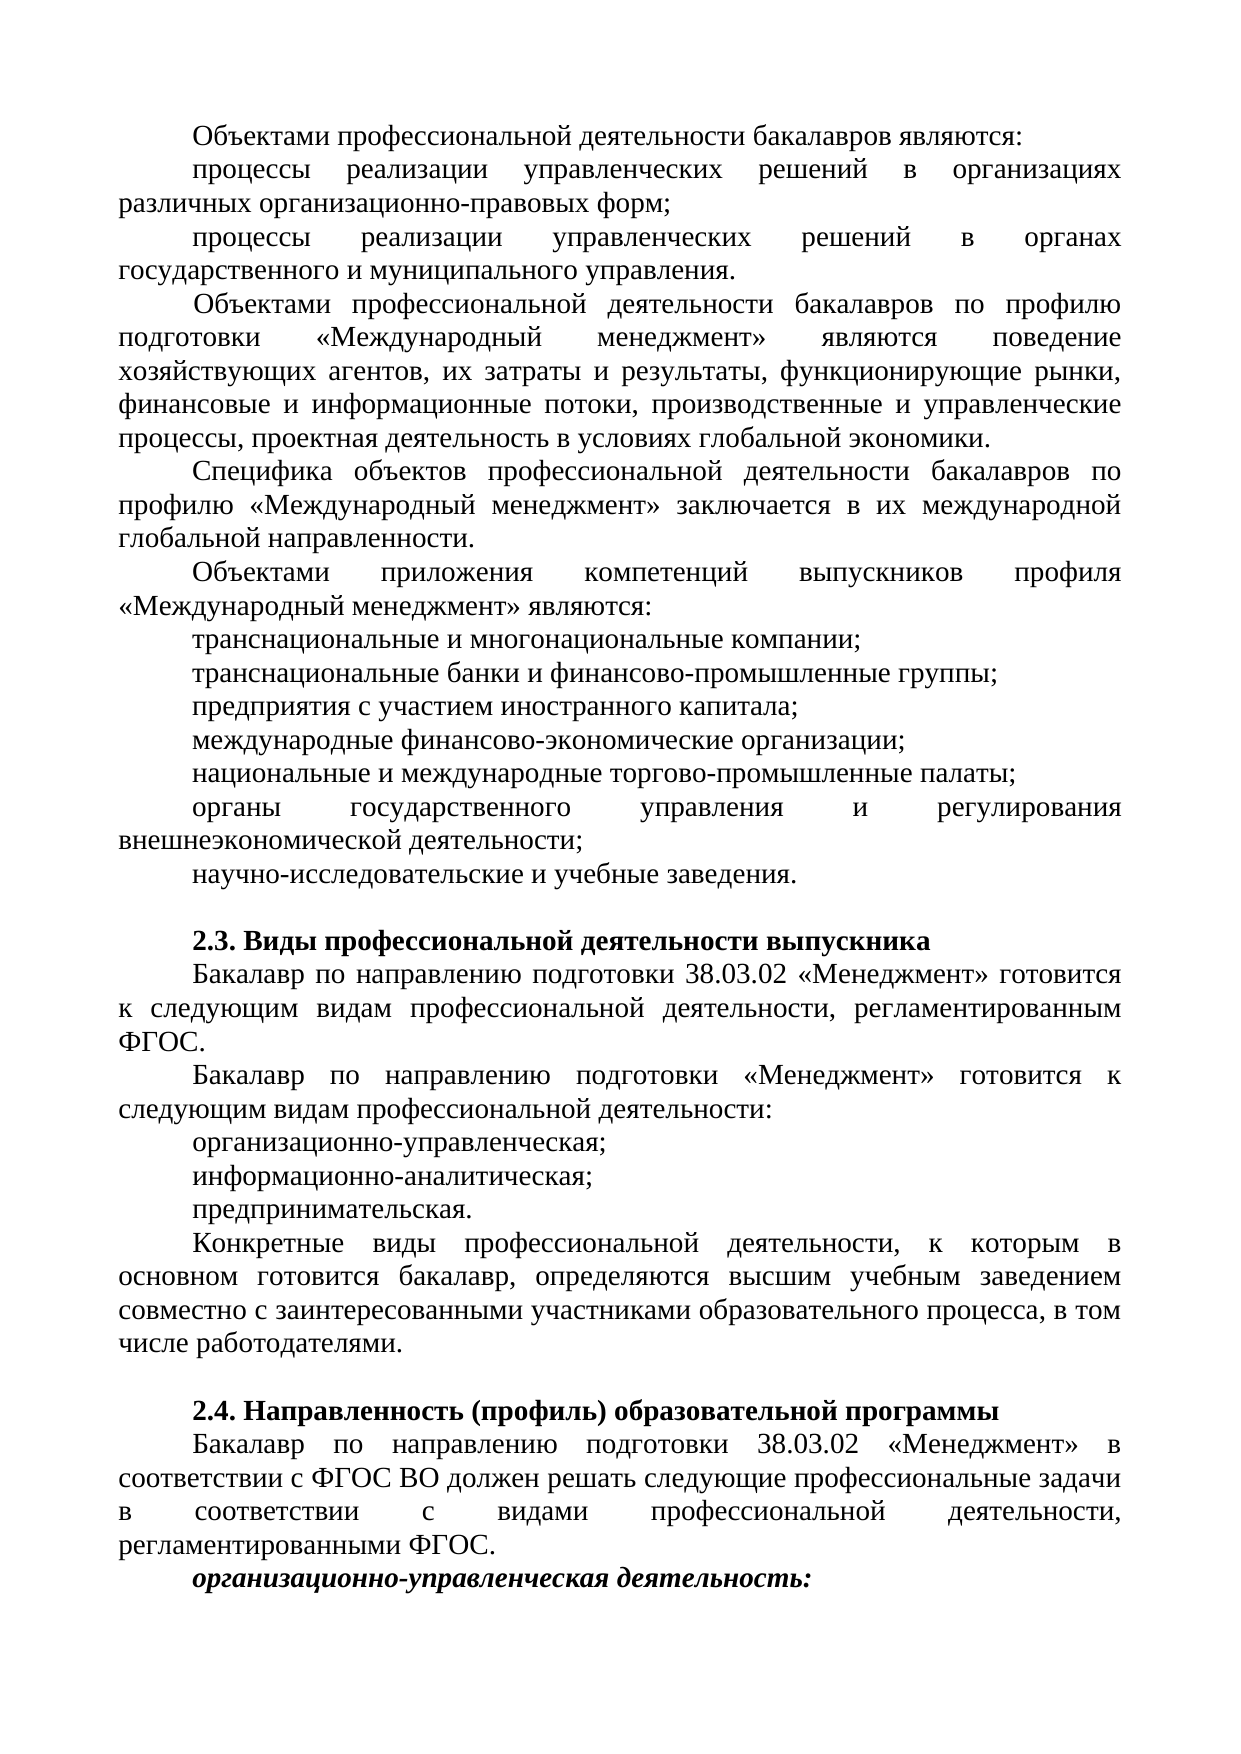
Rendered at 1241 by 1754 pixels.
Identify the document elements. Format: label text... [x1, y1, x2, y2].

text органы государственного управления и регулирования внешнеэкономической деятельности; [118, 789, 1122, 856]
text организационно-управленческая; [118, 1124, 1122, 1158]
text международные финансово-экономические организации; [118, 722, 1122, 755]
text транснациональные и многонациональные компании; [118, 621, 1122, 655]
text Объектами профессиональной деятельности бакалавров являются: [118, 118, 1122, 152]
text процессы реализации управленческих решений в организациях различных организационно-правовых форм; [118, 152, 1122, 219]
text Бакалавр по направлению подготовки «Менеджмент» готовится к следующим видам профессиональной деятельности: [118, 1057, 1122, 1124]
text Бакалавр по направлению подготовки 38.03.02 «Менеджмент» готовится к следующим видам профессиональной деятельности, регламентированным ФГОС. [118, 957, 1122, 1057]
list Конкретные виды профессиональной деятельности, к которым в основном готовится бакалавр, определяются высшим учебным заведением совместно с заинтересованными участниками образовательного процесса, в том числе работодателями. [118, 1225, 1122, 1359]
list Бакалавр по направлению подготовки 38.03.02 «Менеджмент» в соответствии с ФГОС ВО должен решать следующие профессиональные задачи в соответствии с видами профессиональной деятельности, регламентированными ФГОС. [118, 1426, 1122, 1560]
text Объектами профессиональной деятельности бакалавров по профилю подготовки «Международный менеджмент» являются поведение хозяйствующих агентов, их затраты и результаты, функционирующие рынки, финансовые и информационные потоки, производственные и управленческие процессы, проектная деятельность в условиях глобальной экономики. [118, 286, 1122, 453]
text предпринимательская. [118, 1191, 1122, 1225]
subtitle 2.3. Виды профессиональной деятельности выпускника [118, 923, 1122, 957]
text Специфика объектов профессиональной деятельности бакалавров по профилю «Международный менеджмент» заключается в их международной глобальной направленности. [118, 453, 1122, 554]
text научно-исследовательские и учебные заведения. [118, 856, 1122, 889]
text национальные и международные торгово-промышленные палаты; [118, 755, 1122, 789]
text организационно-управленческая деятельность: [118, 1560, 1122, 1594]
text информационно-аналитическая; [118, 1158, 1122, 1191]
text процессы реализации управленческих решений в органах государственного и муниципального управления. [118, 219, 1122, 286]
text транснациональные банки и финансово-промышленные группы; [118, 655, 1122, 688]
subtitle 2.4. Направленность (профиль) образовательной программы [118, 1393, 1122, 1426]
text Объектами приложения компетенций выпускников профиля «Международный менеджмент» являются: [118, 554, 1122, 621]
text предприятия с участием иностранного капитала; [118, 688, 1122, 722]
